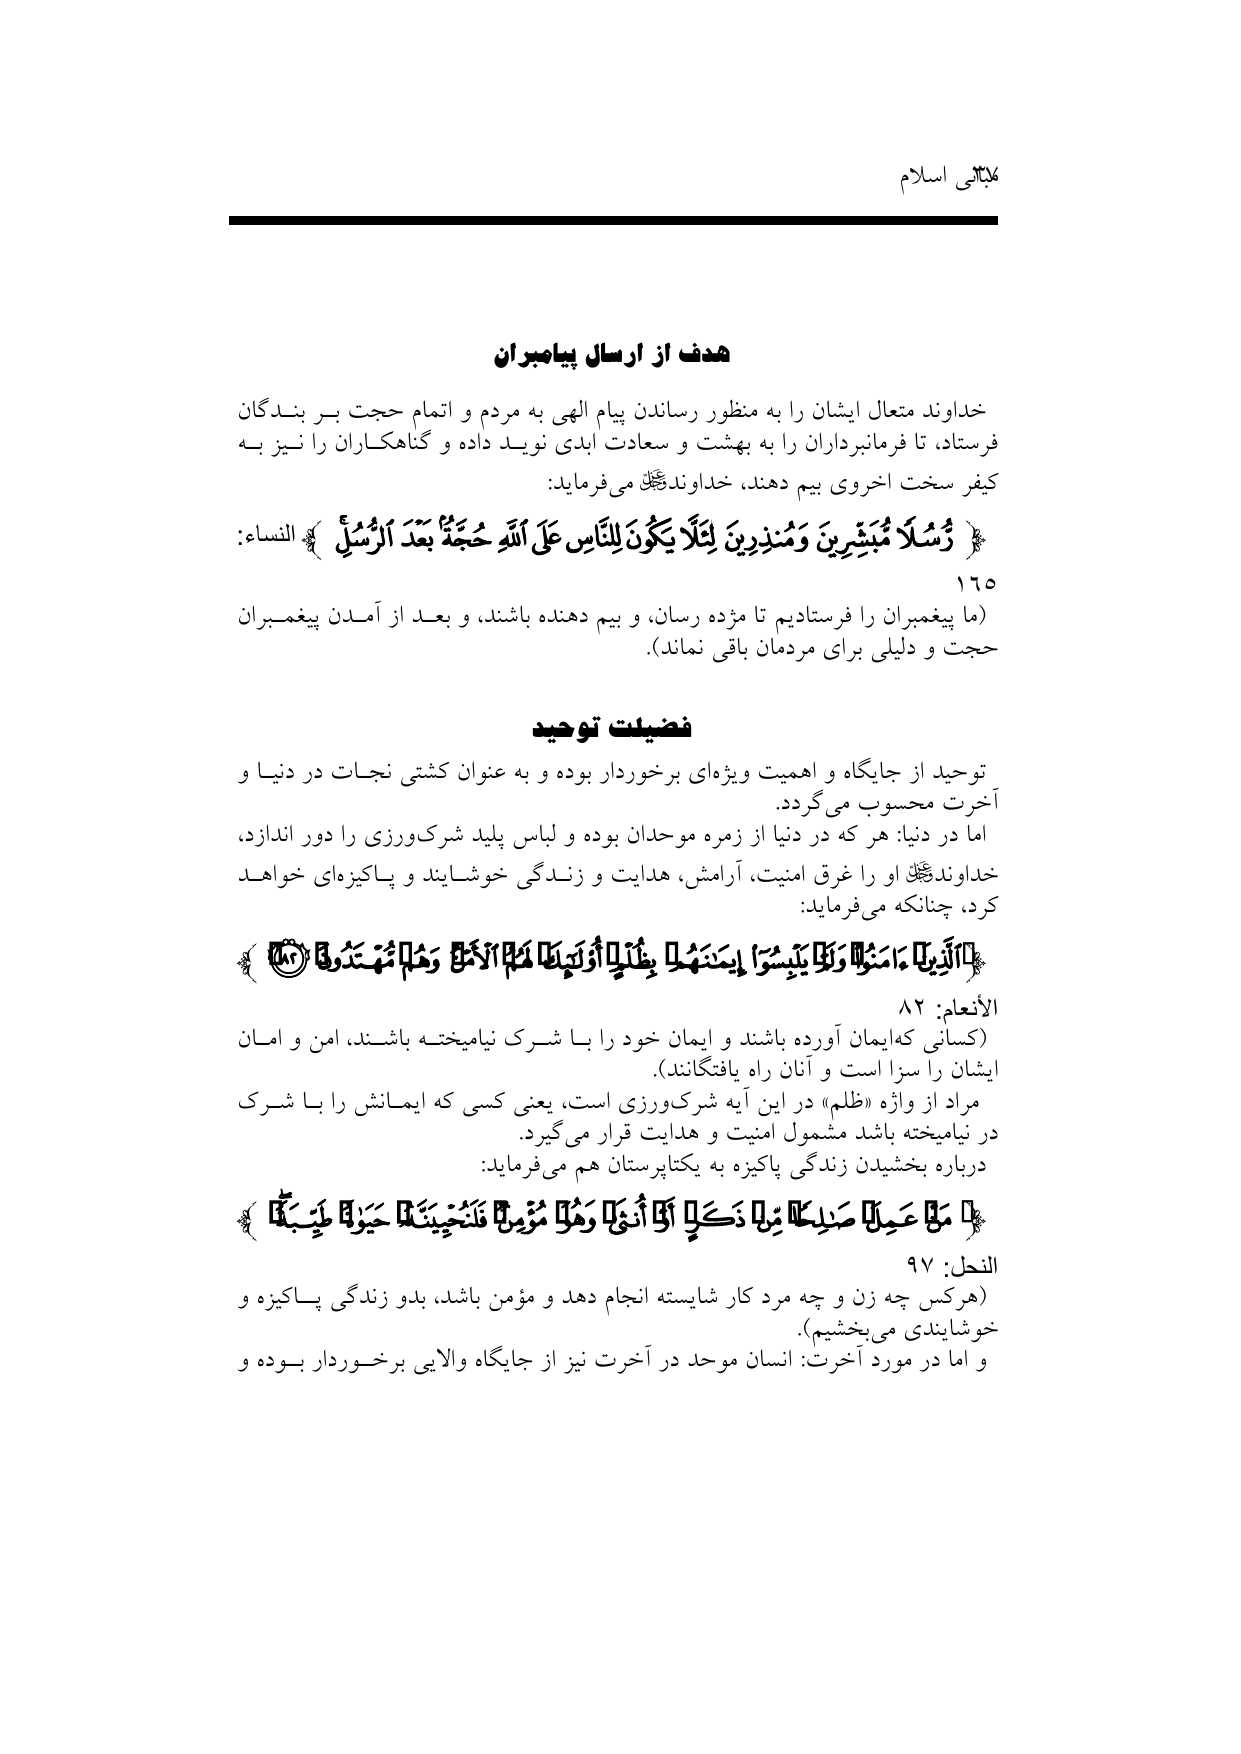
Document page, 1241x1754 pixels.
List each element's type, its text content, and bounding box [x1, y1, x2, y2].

text (کسانی که‌ایمان آورده باشند و ایمان خود را با شرک نیامیخته باشند، امن و امان ایشان را سزا است و آنان راه یافتگانند). [236, 1028, 998, 1088]
text توحید از جایگاه و اهمیت ویژه‌ای برخوردار بوده و به عنوان کشتی نجات در دنیا و آخرت محسوب می‌گردد. [236, 761, 998, 821]
text (هرکس چه زن و چه مرد کار شایسته‌ انجام دهد و مؤمن باشد، بدو زندگی پاکیزه و خوشایندی می‌بخشیم). [236, 1286, 998, 1347]
text خداوند متعال ایشان را به منظور رساندن پیام الهی به‌ مردم و اتمام حجت بر بندگان فرستاد، تا فرمانبرداران را به بهشت و سعادت ابدی نوید داده و گناهکاران را نیز به کیفر سخت اخروی بیم دهند، خداوند می‌فرماید: [236, 400, 998, 501]
subtitle هدف از ارسال پیامبران [236, 344, 998, 371]
text (ما پیغمبران را فرستادیم تا مژده رسان، و بیم دهنده باشند، و بعد از آمدن پیغمبران حجت و دلیلی برای مردمان باقی نماند). [236, 605, 998, 666]
text مراد از واژه «ظلم» در این آیه شرك‌ورزی است، یعنی کسی که ‌ایمانش را با شرک در نیامیخته باشد مشمول امنیت و هدایت قرار می‌گیرد. [236, 1091, 998, 1151]
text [236, 1349, 998, 1378]
subtitle فضیلت توحید [236, 717, 998, 746]
text اما در دنیا: هر که در دنیا از زمره موحدان بوده و لباس پلید شرک‌ورزی را دور اندازد، خداوند او را غرق امنیت، آرامش، هدایت و زندگی خوشایند و پاکیزه‌ای خواهد کرد، چنانکه‌ می‌فرماید: [236, 823, 998, 924]
text ﭽ ﭾ ﭿ ﮀ ﮁ ﮂ ﮃ ﮄ ﮅ ﮆ ﮇ ﮈﮉ ﭼ النساء: ١٦٥ [236, 504, 998, 603]
text ﭽ ﮉ ﮊ ﮋ ﮌ ﮍ ﮎ ﮏ ﮐ ﮑ ﮒ ﮓ ﮔﮕ ﭼ النحل: ٩٧ [236, 1185, 998, 1284]
text ﭽ ﭑ ﭒ ﭓ ﭔ ﭕ ﭖ ﭗ ﭘ ﭙ ﭚ ﭛ ﭜ ﭼ الأنعام: ٨٢ [236, 927, 998, 1025]
text درباره بخشیدن زندگی پاکیزه به یکتاپرستان هم می‌فرماید: [236, 1154, 998, 1183]
